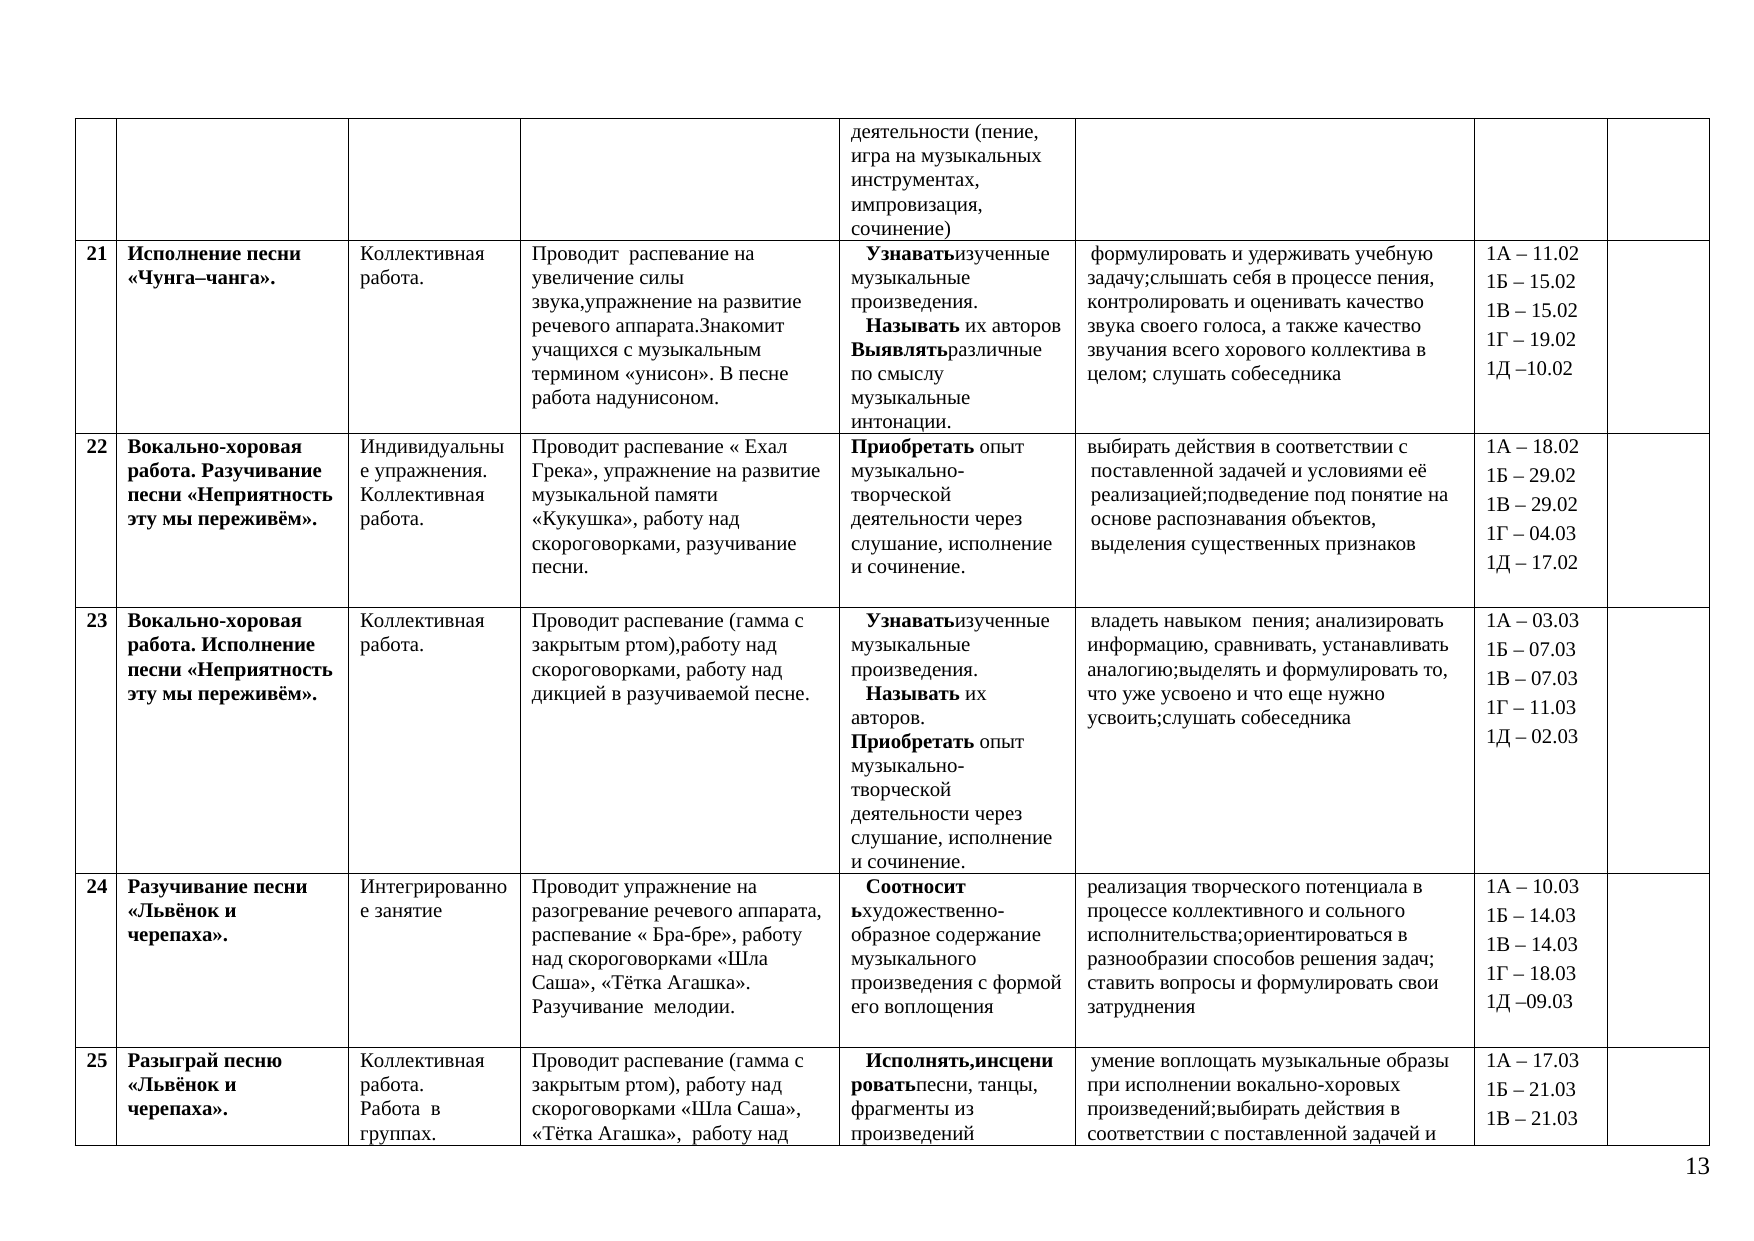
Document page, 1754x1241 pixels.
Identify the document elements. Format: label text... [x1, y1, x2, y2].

table_cell 20 [76, 119, 116, 239]
table_cell Вокально-хоровая работа. Разучивание песни «Неприятность эту мы переживём». [117, 434, 348, 607]
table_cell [1076, 119, 1474, 239]
table_cell Интегрированное занятие [349, 874, 520, 1047]
table_cell Разучивание песни «Львёнок и черепаха». [117, 874, 348, 1047]
table_cell [1608, 874, 1709, 1047]
table_cell Узнаватьизученные музыкальные произведения. Называть их авторов. Приобретать опыт музыкально-творческой деятельности через слушание, исполнение и сочинение. [840, 608, 1075, 873]
table_cell Приобретать опыт музыкально-творческой деятельности через слушание, исполнение и сочинение. [840, 434, 1075, 607]
table_cell 23 [76, 608, 116, 873]
table_cell 24 [76, 874, 116, 1047]
table_cell Проводит распевание на увеличение силы звука,упражнение на развитие речевого аппарата.Знакомит учащихся с музыкальным термином «унисон». В песне работа надунисоном. [521, 241, 839, 433]
table_cell [1608, 119, 1709, 239]
table_cell 1А – 10.03 1Б – 14.03 1В – 14.03 1Г – 18.03 1Д –09.03 [1475, 874, 1607, 1047]
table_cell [117, 119, 348, 239]
table_cell Соотноситьхудожественно-образное содержание музыкального произведения с формой его воплощения [840, 874, 1075, 1047]
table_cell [1076, 1048, 1474, 1144]
table_cell реализация творческого потенциала в процессе коллективного и сольного исполнительства;ориентироваться в разнообразии способов решения задач; ставить вопросы и формулировать свои затруднения [1076, 874, 1474, 1047]
table_cell Проводит упражнение на разогревание речевого аппарата, распевание « Бра-бре», работу над скороговорками «Шла Саша», «Тётка Агашка». Разучивание мелодии. [521, 874, 839, 1047]
table_cell [1608, 1048, 1709, 1144]
table_cell 22 [76, 434, 116, 607]
table_cell [1608, 434, 1709, 607]
table_cell [1608, 608, 1709, 873]
table_cell [1608, 241, 1709, 433]
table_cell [117, 1048, 348, 1144]
table_cell Коллективная работа. [349, 608, 520, 873]
table_cell Коллективная работа. [349, 241, 520, 433]
table_cell владеть навыком пения; анализировать информацию, сравнивать, устанавливать аналогию;выделять и формулировать то, что уже усвоено и что еще нужно усвоить;слушать собеседника [1076, 608, 1474, 873]
table_cell Узнаватьизученные музыкальные произведения. Называть их авторов Выявлятьразличные по смыслу музыкальные интонации. [840, 241, 1075, 433]
table_cell Проводит распевание « Ехал Грека», упражнение на развитие музыкальной памяти «Кукушка», работу над скороговорками, разучивание песни. [521, 434, 839, 607]
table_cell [521, 119, 839, 239]
table_cell 25 [76, 1048, 116, 1144]
table_cell 21 [76, 241, 116, 433]
table_cell формулировать и удерживать учебную задачу;слышать себя в процессе пения, контролировать и оценивать качество звука своего голоса, а также качество звучания всего хорового коллектива в целом; слушать собеседника [1076, 241, 1474, 433]
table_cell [1475, 1048, 1607, 1144]
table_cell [1475, 119, 1607, 239]
table_cell Вокально-хоровая работа. Исполнение песни «Неприятность эту мы переживём». [117, 608, 348, 873]
table_cell 1А – 11.02 1Б – 15.02 1В – 15.02 1Г – 19.02 1Д –10.02 [1475, 241, 1607, 433]
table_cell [840, 119, 1075, 239]
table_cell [349, 1048, 520, 1144]
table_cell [840, 1048, 1075, 1144]
table_cell выбирать действия в соответствии с поставленной задачей и условиями её реализацией;подведение под понятие на основе распознавания объектов, выделения существенных признаков [1076, 434, 1474, 607]
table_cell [521, 1048, 839, 1144]
table_cell Проводит распевание (гамма с закрытым ртом),работу над скороговорками, работу над дикцией в разучиваемой песне. [521, 608, 839, 873]
table_cell Индивидуальные упражнения. Коллективная работа. [349, 434, 520, 607]
table_cell 1А – 18.02 1Б – 29.02 1В – 29.02 1Г – 04.03 1Д – 17.02 [1475, 434, 1607, 607]
table_cell Исполнение песни «Чунга–чанга». [117, 241, 348, 433]
table_cell 1А – 03.03 1Б – 07.03 1В – 07.03 1Г – 11.03 1Д – 02.03 [1475, 608, 1607, 873]
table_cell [349, 119, 520, 239]
